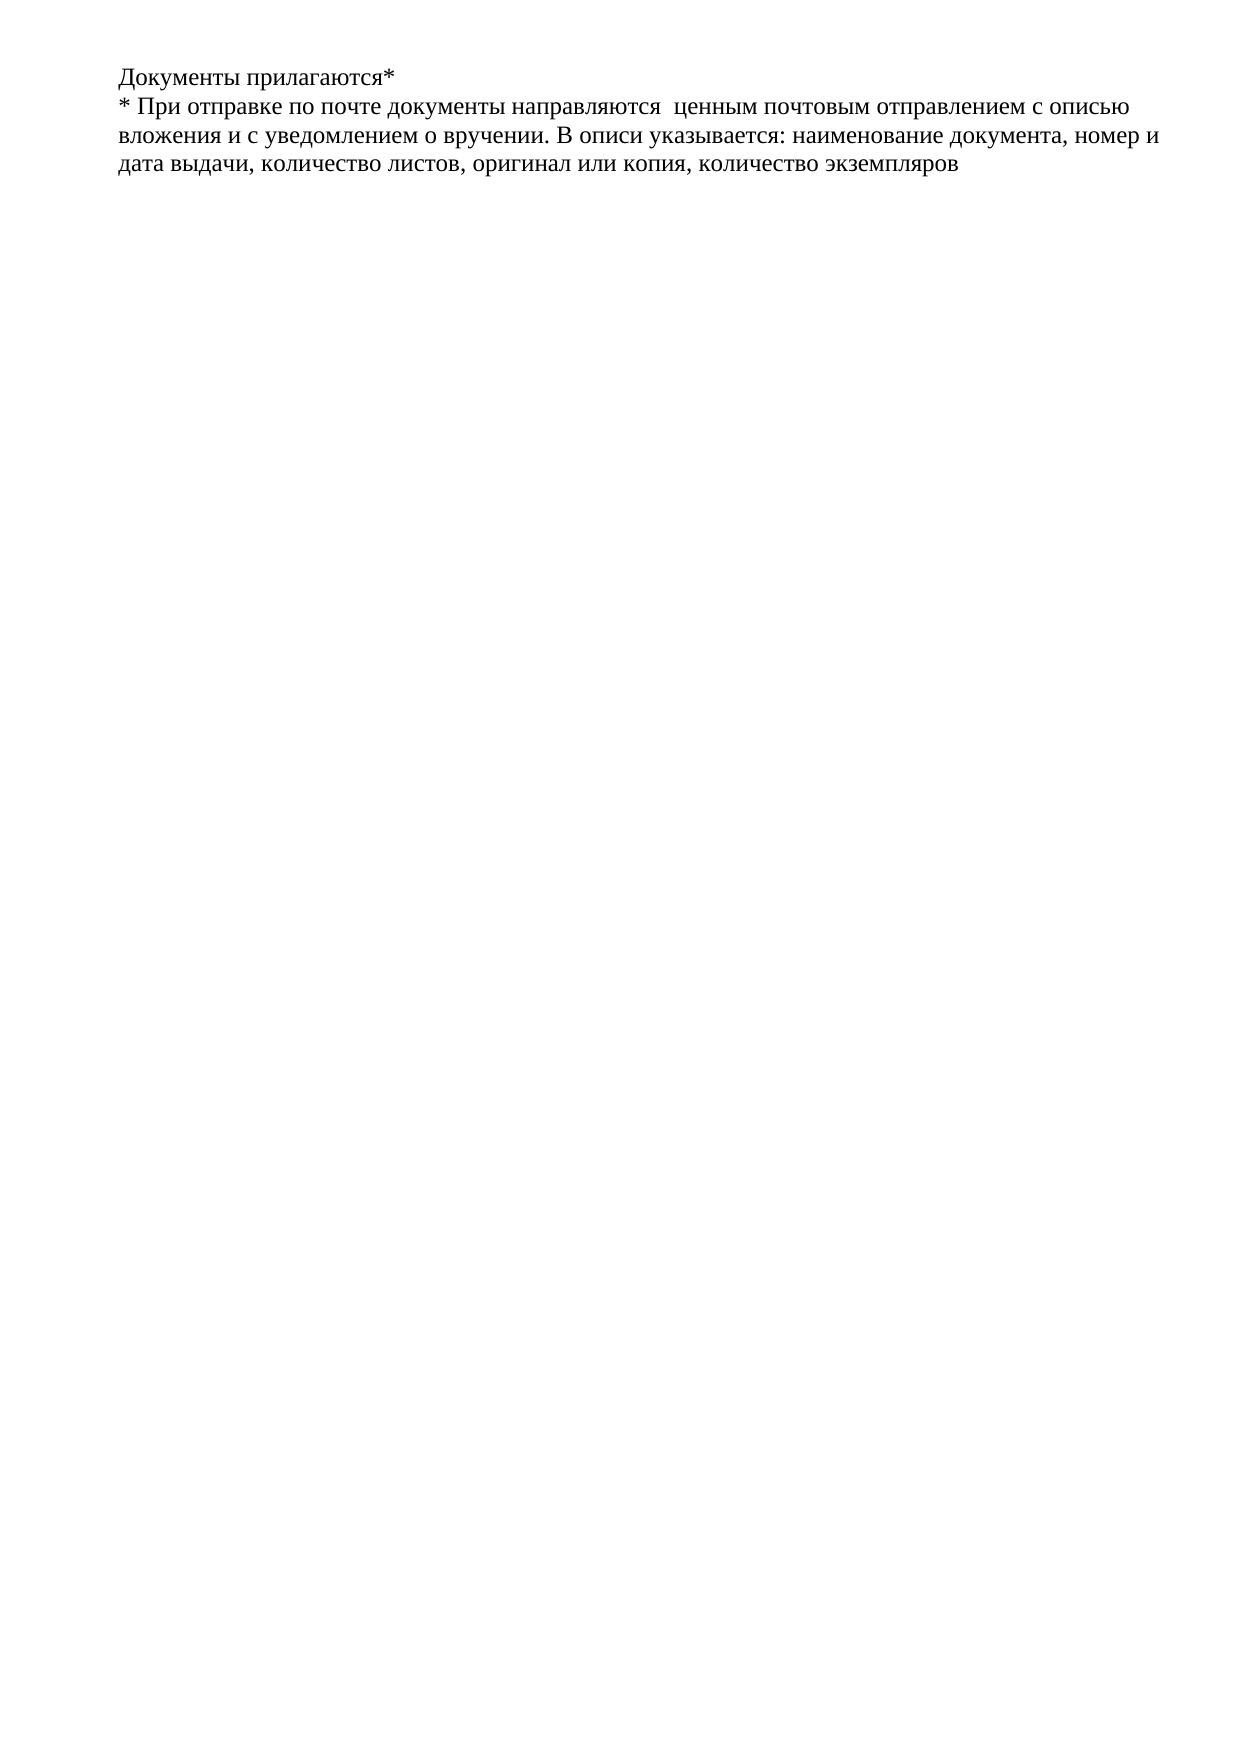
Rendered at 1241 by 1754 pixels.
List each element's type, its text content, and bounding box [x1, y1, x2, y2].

text Документы прилагаются* [118, 62, 1166, 91]
text * При отправке по почте документы направляются ценным почтовым отправлением с описью вложения и с уведомлением о вручении. В описи указывается: наименование документа, номер и дата выдачи, количество листов, оригинал или копия, количество экземпляров [118, 91, 1166, 177]
